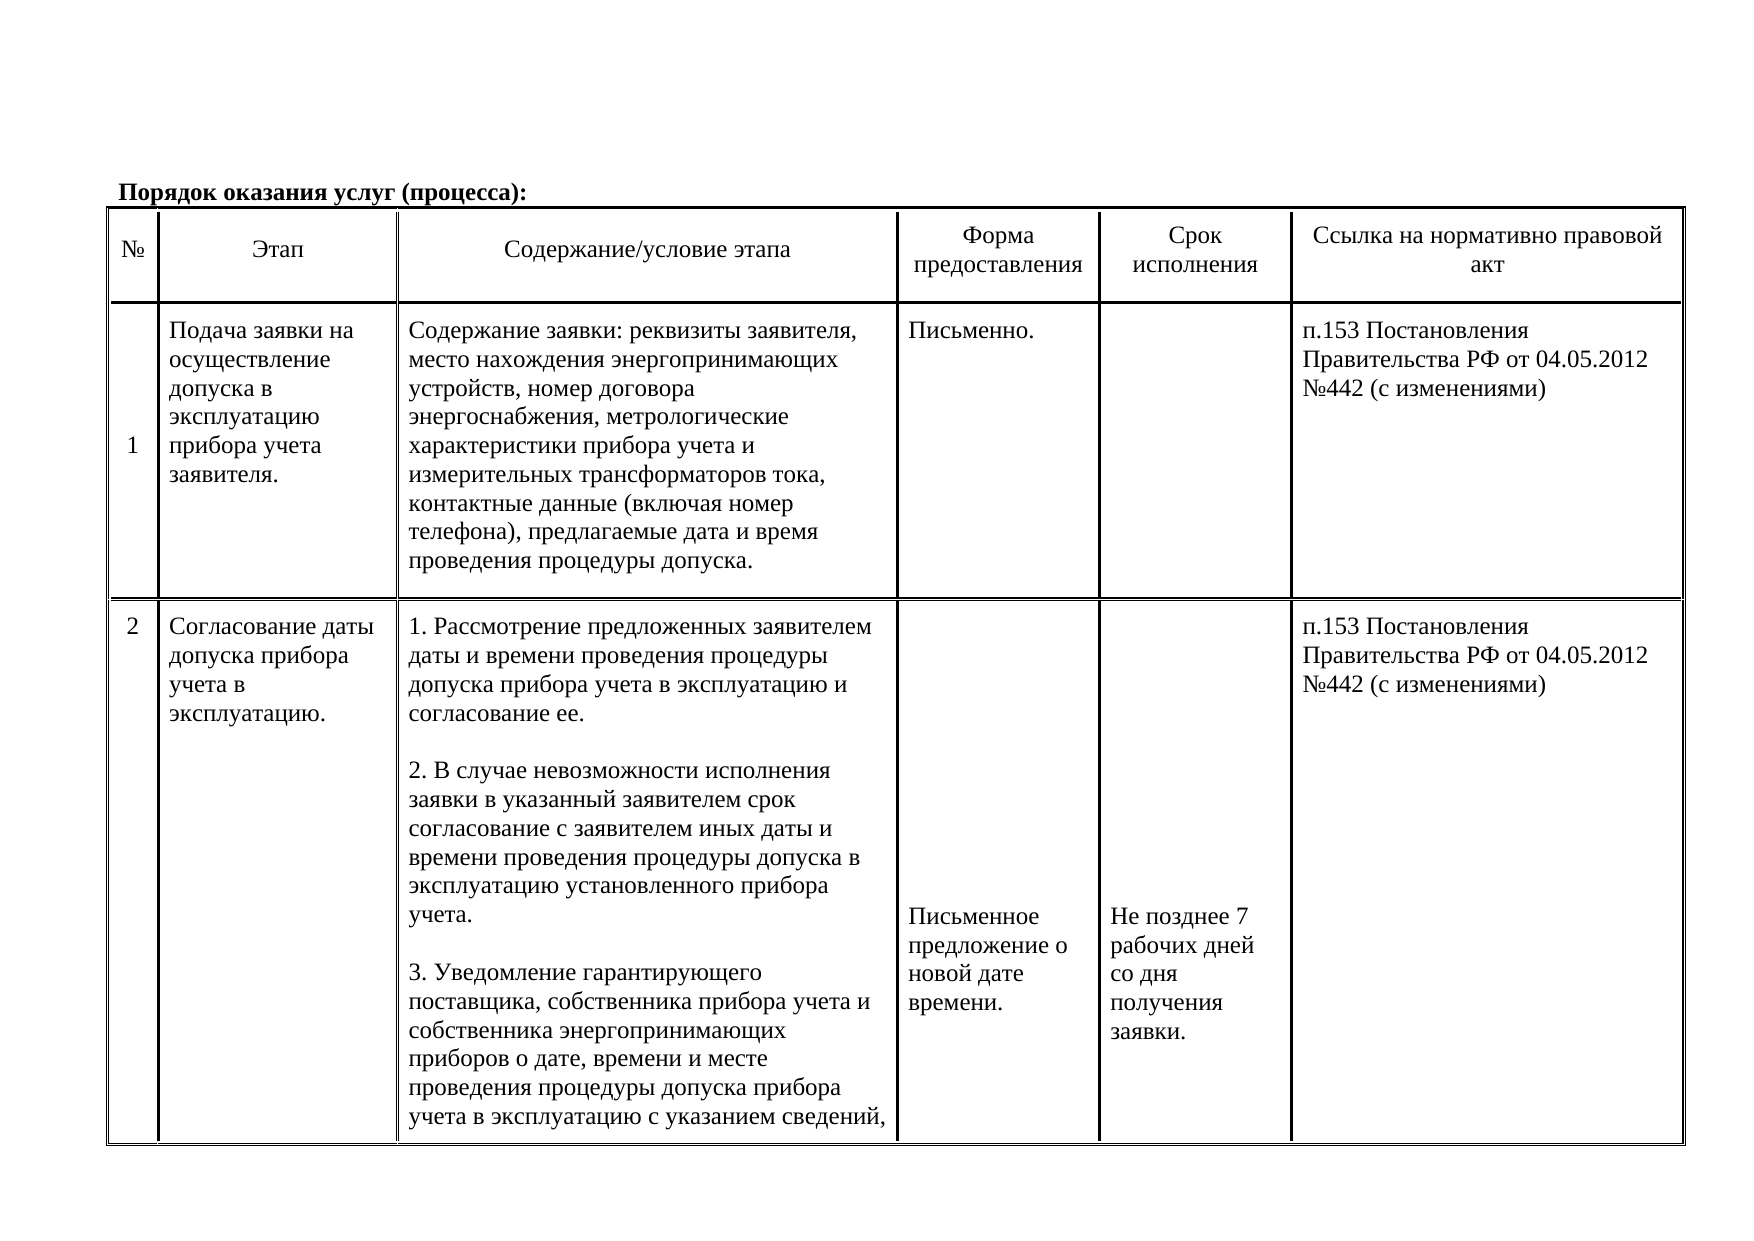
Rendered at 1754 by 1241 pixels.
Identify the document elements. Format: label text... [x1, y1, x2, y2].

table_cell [1099, 601, 1291, 1143]
table_cell п.153 Постановления Правительства РФ от 04.05.2012 №442 (с изменениями) [1293, 301, 1682, 597]
table_header Этап [158, 209, 397, 301]
table_cell Подача заявки на осуществление допуска в эксплуатацию прибора учета заявителя. [160, 304, 396, 597]
table_cell [1101, 304, 1290, 597]
table_header Ссылка на нормативно правовой акт [1291, 209, 1682, 301]
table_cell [158, 601, 397, 1143]
table_cell 1 [109, 301, 157, 597]
table_header № [109, 208, 158, 301]
table_cell Содержание заявки: реквизиты заявителя, место нахождения энергопринимающих устройств, номер договора энергоснабжения, метрологические характеристики прибора учета и измерительных трансформаторов тока, контактные данные (включая номер телефона), предлагаемые дата и время проведения процедуры допуска. [399, 304, 896, 597]
table_cell Письменно. [899, 304, 1098, 597]
table_cell 2 [109, 597, 158, 1143]
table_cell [398, 601, 897, 1143]
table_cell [897, 601, 1099, 1143]
text Порядок оказания услуг (процесса): [118, 177, 1636, 206]
table_header Содержание/условие этапа [398, 209, 897, 301]
table_header Срок исполнения [1099, 209, 1291, 301]
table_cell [1291, 597, 1683, 1143]
table_header Форма предоставления [897, 209, 1099, 301]
